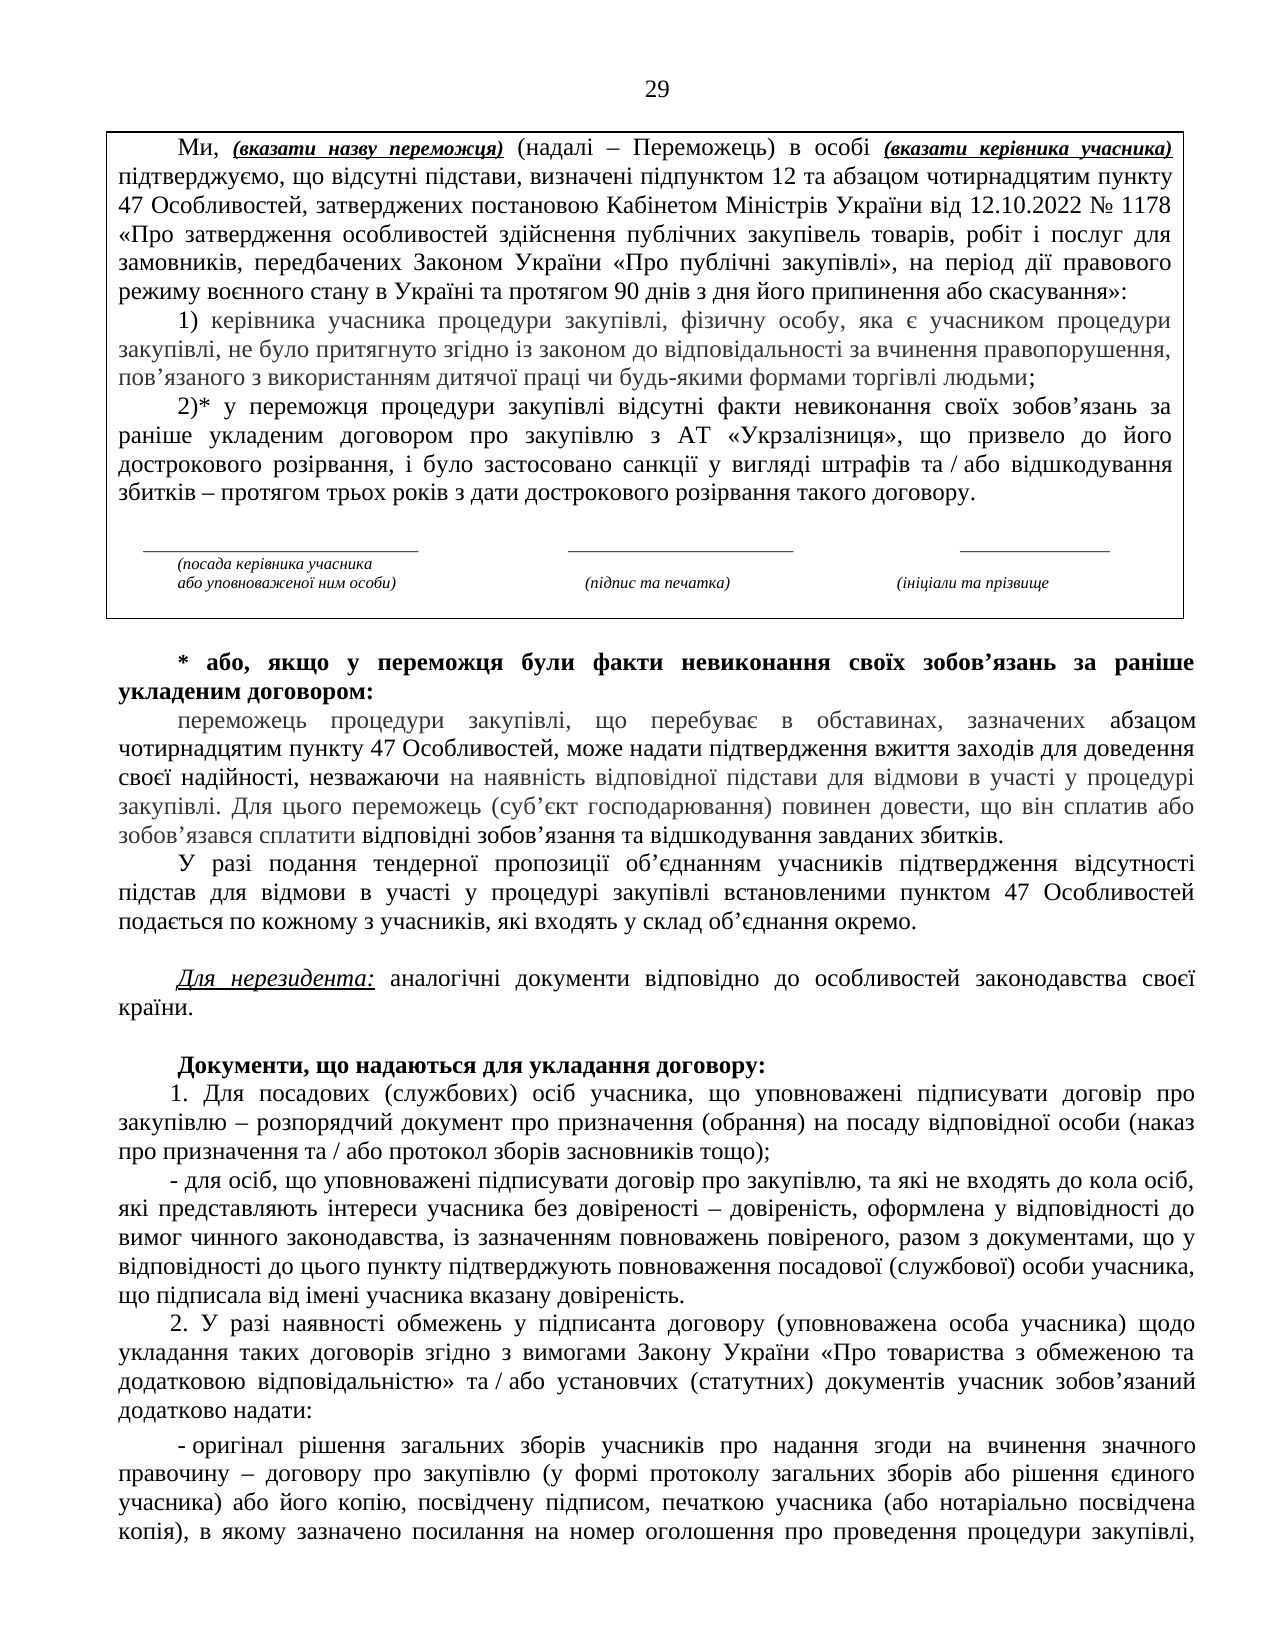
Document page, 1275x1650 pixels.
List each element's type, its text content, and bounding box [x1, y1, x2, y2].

text Документи, що надаються для укладання договору: [118, 1050, 1196, 1078]
text * або, якщо у переможця були факти невиконання своїх зобов’язань за раніше укладеним договором: [118, 647, 1196, 705]
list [118, 1430, 1196, 1545]
text - для осіб, що уповноважені підписувати договір про закупівлю, та які не входять до кола осіб, які представляють інтереси учасника без довіреності – довіреність, оформлена у відповідності до вимог чинного законодавства, із зазначенням повноважень повіреного, разом з документами, що у відповідності до цього пункту підтверджують повноваження посадової (службової) особи учасника, що підписала від імені учасника вказану довіреність. [118, 1165, 1196, 1308]
text 1. Для посадових (службових) осіб учасника, що уповноважені підписувати договір про закупівлю – розпорядчий документ про призначення (обрання) на посаду відповідної особи (наказ про призначення та / або протокол зборів засновників тощо); [118, 1078, 1196, 1165]
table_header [107, 133, 1183, 617]
text 2. У разі наявності обмежень у підписанта договору (уповноважена особа учасника) щодо укладання таких договорів згідно з вимогами Закону України «Про товариства з обмеженою та додатковою відповідальністю» та / або установчих (статутних) документів учасник зобов’язаний додатково надати: [118, 1308, 1196, 1423]
text переможець процедури закупівлі, що перебуває в обставинах, зазначених абзацом чотирнадцятим пункту 47 Особливостей, може надати підтвердження вжиття заходів для доведення своєї надійності, незважаючи на наявність відповідної підстави для відмови в участі у процедурі закупівлі. Для цього переможець (суб’єкт господарювання) повинен довести, що він сплатив або зобов’язався сплатити відповідні зобов’язання та відшкодування завданих збитків. [118, 705, 1196, 734]
text Для нерезидента: аналогічні документи відповідно до особливостей законодавства своєї країни. [118, 963, 1196, 1021]
text У разі подання тендерної пропозиції об’єднанням учасників підтвердження відсутності підстав для відмови в участі у процедурі закупівлі встановленими пунктом 47 Особливостей подається по кожному з учасників, які входять у склад об’єднання окремо. [118, 848, 1196, 935]
